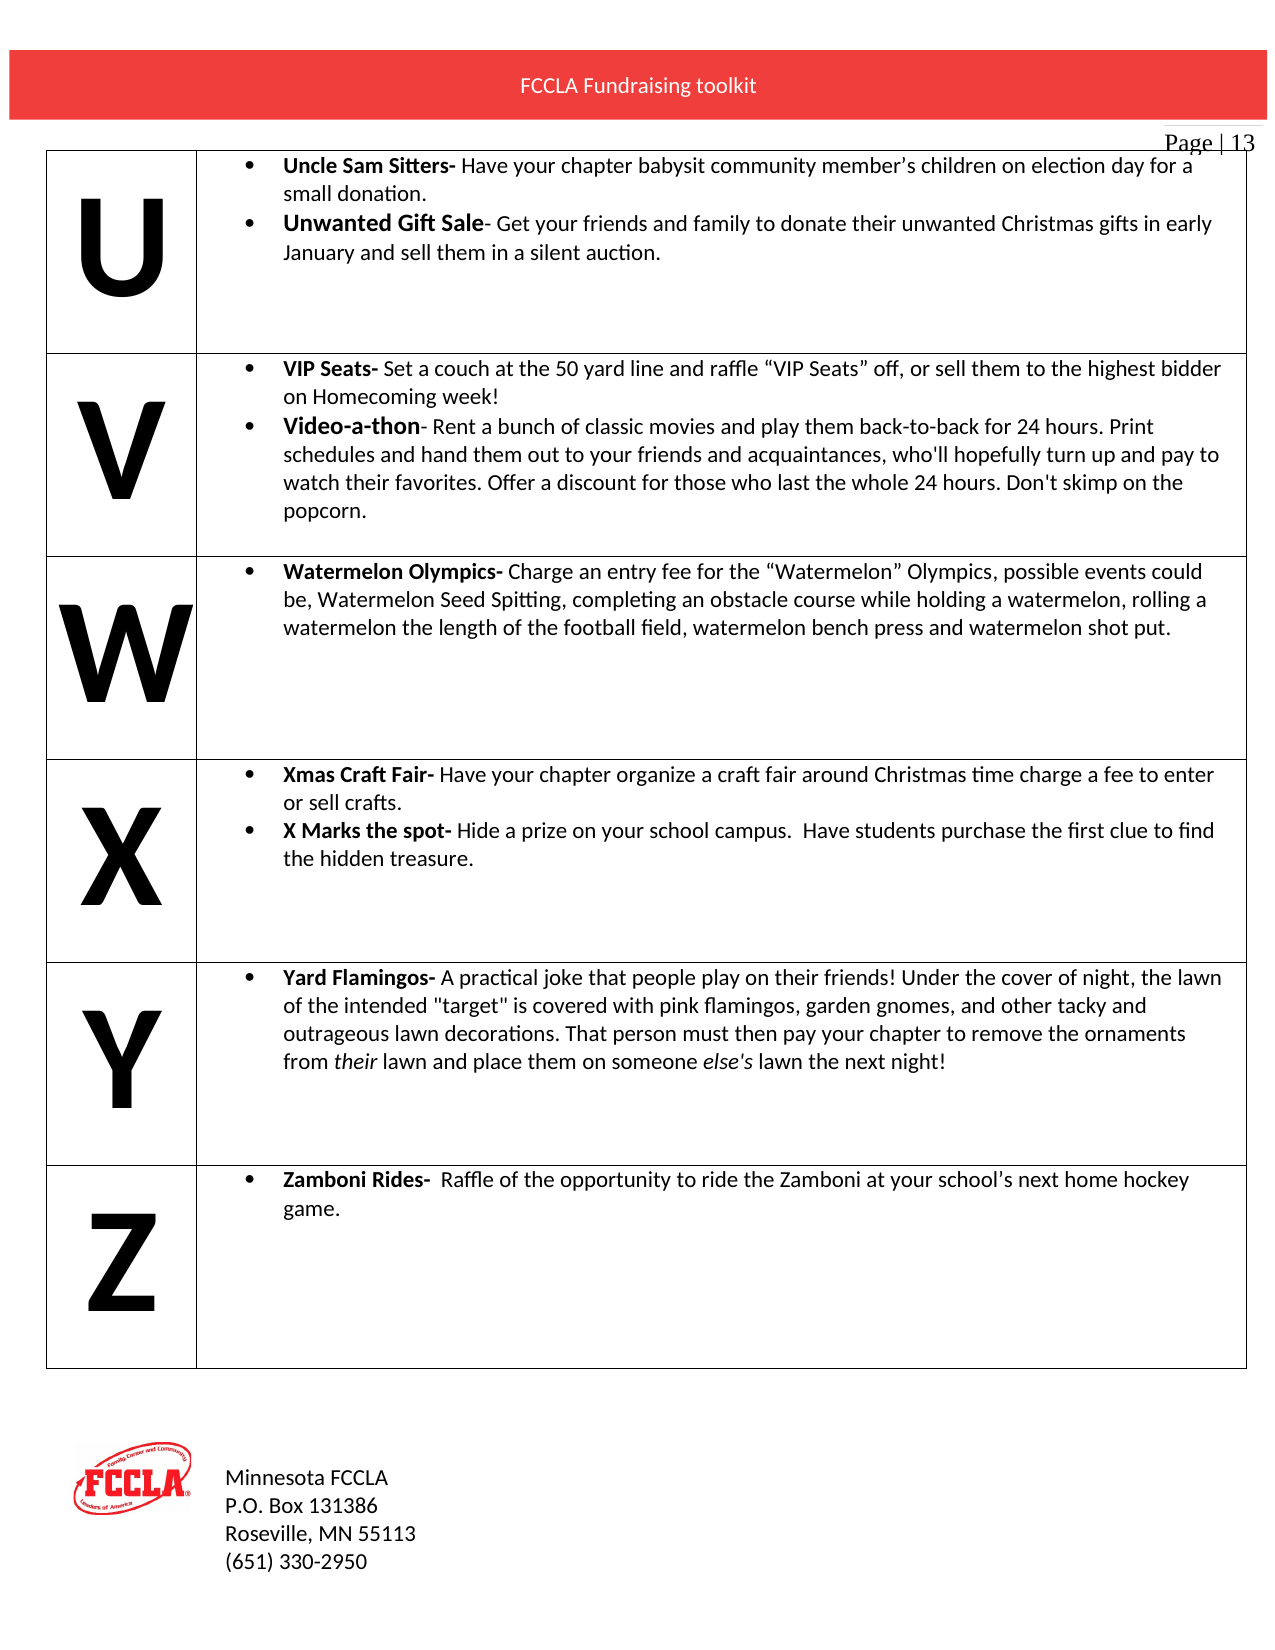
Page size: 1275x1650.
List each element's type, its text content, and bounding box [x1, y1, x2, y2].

table_cell Zamboni Rides- Raffle of the opportunity to ride the Zamboni at your school’s next home hockey game. [197, 1166, 1246, 1367]
picture [73, 1442, 192, 1515]
table_cell VIP Seats- Set a couch at the 50 yard line and raffle “VIP Seats” off, or sell them to the highest bidder on Homecoming week! Video-a-thon- Rent a bunch of classic movies and play them back-to-back for 24 hours. Print schedules and hand them out to your friends and acquaintances, who'll hopefully turn up and pay to watch their favorites. Offer a discount for those who last the whole 24 hours. Don't skimp on the popcorn. [197, 354, 1246, 556]
table_cell Y [47, 963, 196, 1164]
table_cell X [47, 760, 196, 962]
table_cell Watermelon Olympics- Charge an entry fee for the “Watermelon” Olympics, possible events could be, Watermelon Seed Spitting, completing an obstacle course while holding a watermelon, rolling a watermelon the length of the football field, watermelon bench press and watermelon shot put. [197, 557, 1246, 759]
table_cell U [47, 151, 196, 353]
table_cell Xmas Craft Fair- Have your chapter organize a craft fair around Christmas time charge a fee to enter or sell crafts. X Marks the spot- Hide a prize on your school campus. Have students purchase the first clue to find the hidden treasure. [197, 760, 1246, 962]
table_cell V [47, 354, 196, 556]
table_cell W [47, 557, 196, 759]
table_cell Yard Flamingos- A practical joke that people play on their friends! Under the cover of night, the lawn of the intended "target" is covered with pink flamingos, garden gnomes, and other tacky and outrageous lawn decorations. That person must then pay your chapter to remove the ornaments from their lawn and place them on someone else's lawn the next night! [197, 963, 1246, 1164]
table_cell Uncle Sam Sitters- Have your chapter babysit community member’s children on election day for a small donation. Unwanted Gift Sale- Get your friends and family to donate their unwanted Christmas gifts in early January and sell them in a silent auction. [197, 151, 1246, 353]
table_cell Z [47, 1166, 196, 1367]
